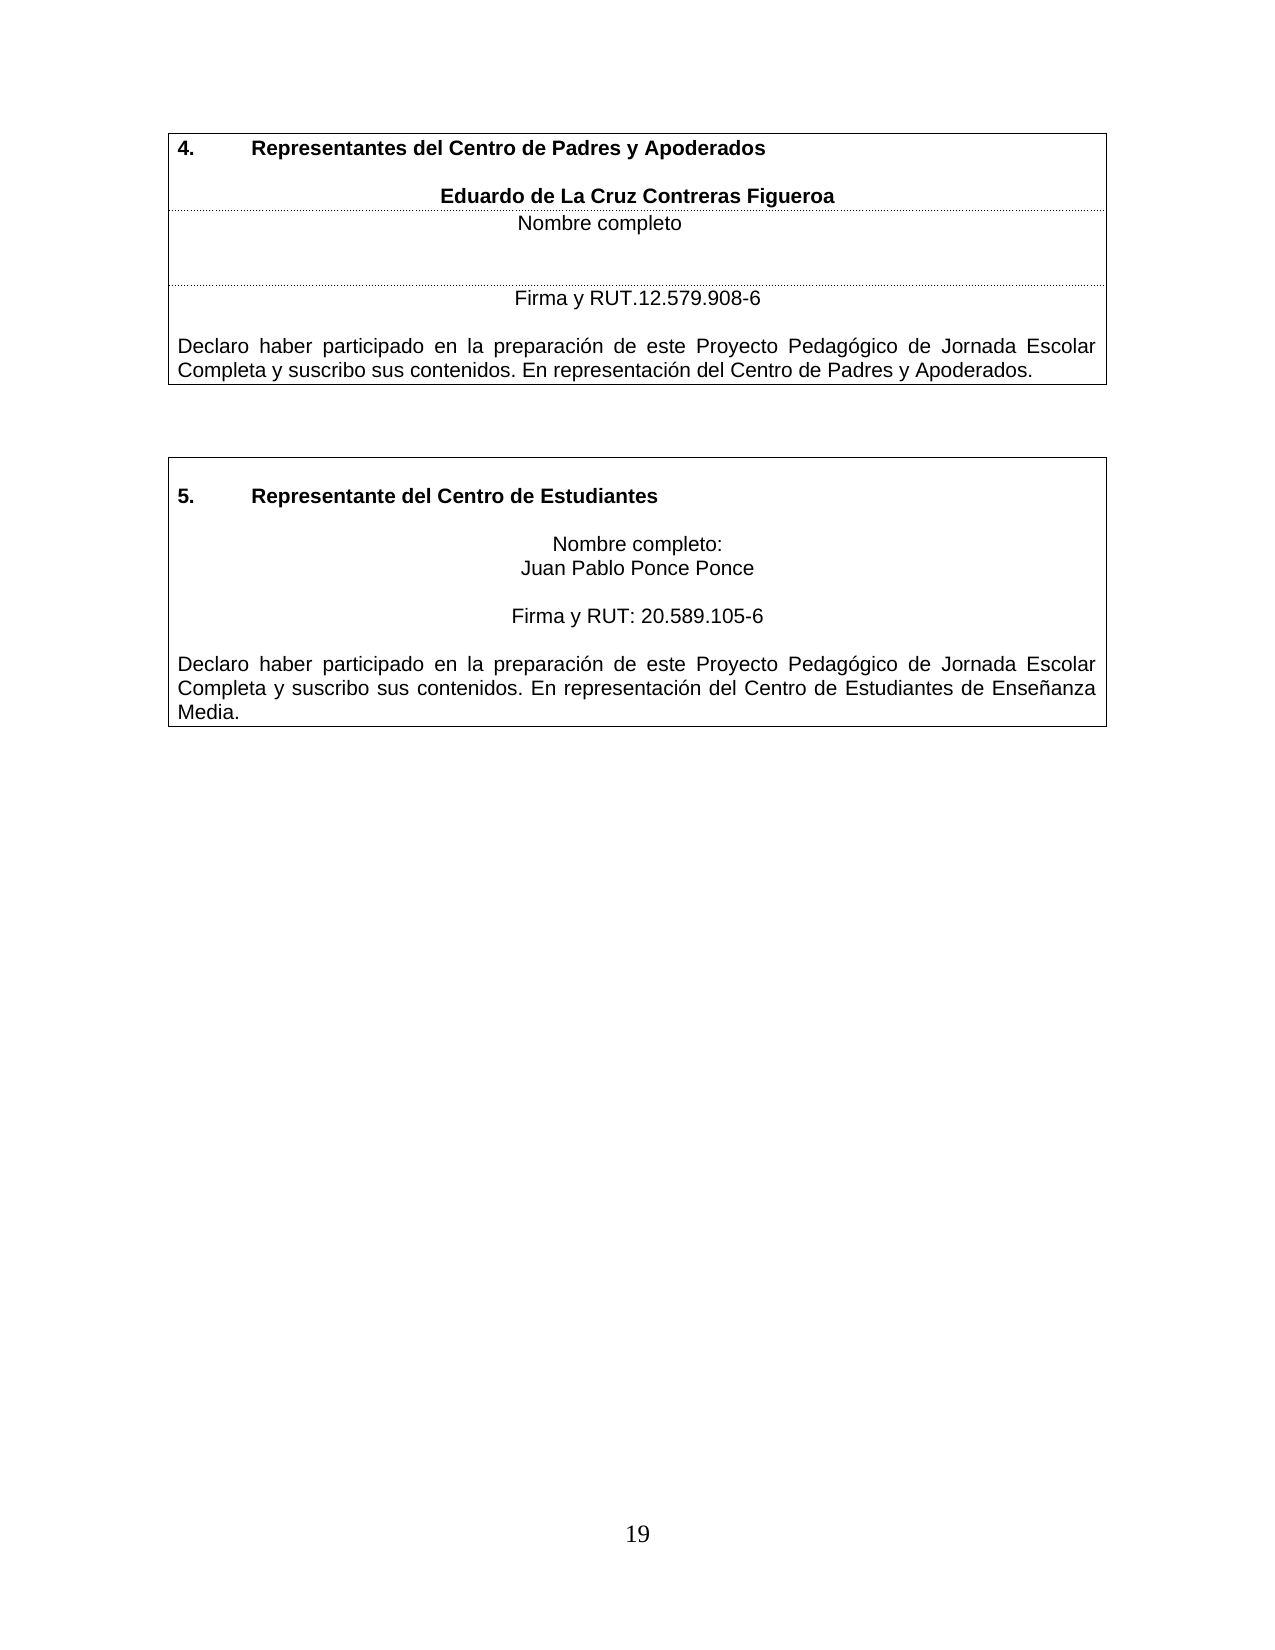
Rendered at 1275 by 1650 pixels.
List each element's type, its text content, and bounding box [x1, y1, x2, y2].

text Firma y RUT: 20.589.105-6 [177, 604, 1098, 628]
text 5. Representante del Centro de Estudiantes [177, 484, 1098, 508]
text Juan Pablo Ponce Ponce [177, 556, 1098, 580]
text Firma y RUT.12.579.908-6 [177, 286, 1098, 310]
text Nombre completo [177, 211, 1098, 235]
text Declaro haber participado en la preparación de este Proyecto Pedagógico de Jornada Escolar Completa y suscribo sus contenidos. En representación del Centro de Estudiantes de Enseñanza Media. [169, 652, 1106, 726]
text 4. Representantes del Centro de Padres y Apoderados [169, 134, 1106, 160]
text Eduardo de La Cruz Contreras Figueroa [169, 184, 1106, 211]
text Nombre completo: [177, 532, 1098, 556]
text Declaro haber participado en la preparación de este Proyecto Pedagógico de Jornada Escolar Completa y suscribo sus contenidos. En representación del Centro de Padres y Apoderados. [169, 334, 1106, 384]
